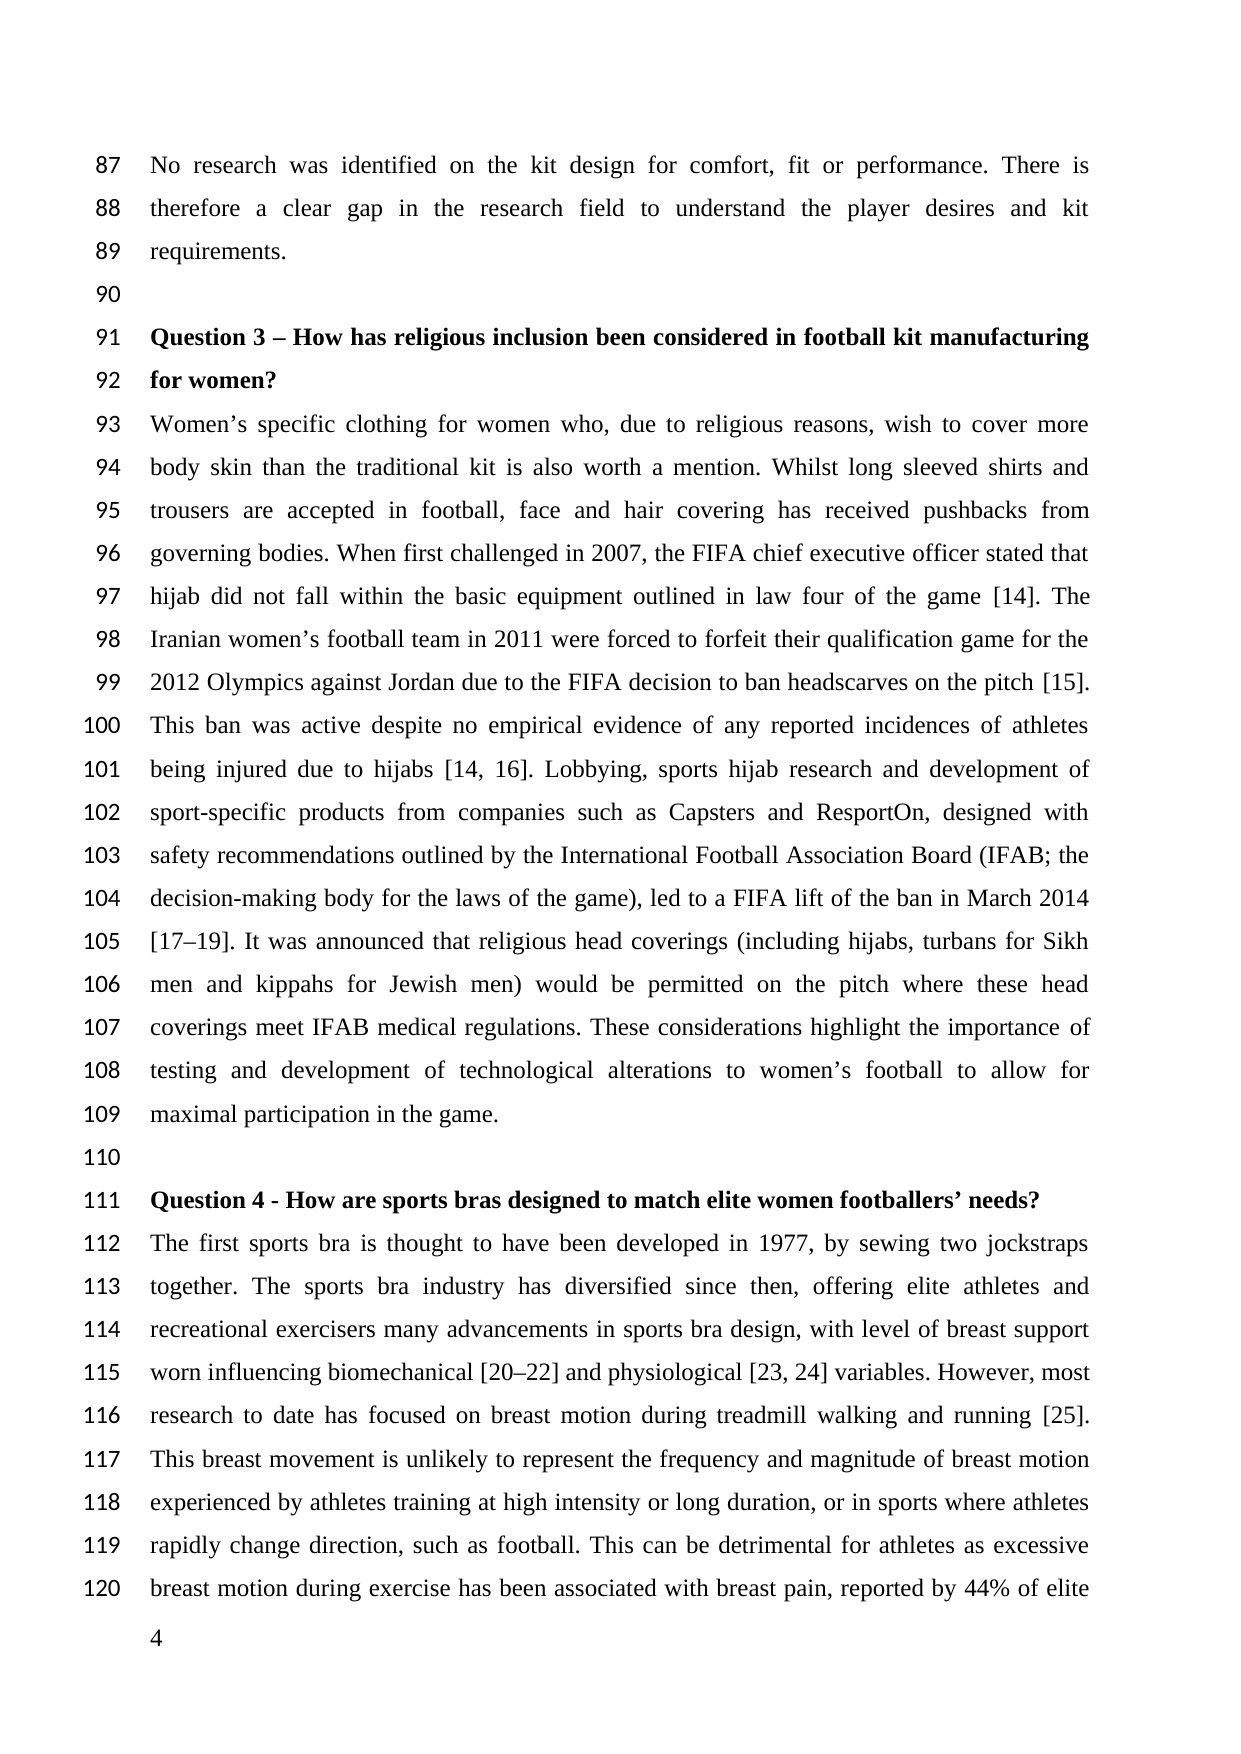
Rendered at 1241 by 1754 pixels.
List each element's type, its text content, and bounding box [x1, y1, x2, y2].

text Question 4 - How are sports bras designed to match elite women footballers’ needs? [150, 1185, 1090, 1214]
text Question 3 – How has religious inclusion been considered in football kit manufacturing for women? [150, 322, 1090, 394]
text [150, 1228, 1090, 1602]
text Women’s specific clothing for women who, due to religious reasons, wish to cover more body skin than the traditional kit is also worth a mention. Whilst long sleeved shirts and trousers are accepted in football, face and hair covering has received pushbacks from governing bodies. When first challenged in 2007, the FIFA chief executive officer stated that hijab did not fall within the basic equipment outlined in law four of the game [14]. The Iranian women’s football team in 2011 were forced to forfeit their qualification game for the 2012 Olympics against Jordan due to the FIFA decision to ban headscarves on the pitch [15]. This ban was active despite no empirical evidence of any reported incidences of athletes being injured due to hijabs [14, 16]. Lobbying, sports hijab research and development of sport-specific products from companies such as Capsters and ResportOn, designed with safety recommendations outlined by the International Football Association Board (IFAB; the decision-making body for the laws of the game), led to a FIFA lift of the ban in March 2014 [17–19]. It was announced that religious head coverings (including hijabs, turbans for Sikh men and kippahs for Jewish men) would be permitted on the pitch where these head coverings meet IFAB medical regulations. These considerations highlight the importance of testing and development of technological alterations to women’s football to allow for maximal participation in the game. [150, 409, 1090, 1127]
text No research was identified on the kit design for comfort, fit or performance. There is therefore a clear gap in the research field to understand the player desires and kit requirements. [150, 150, 1090, 265]
